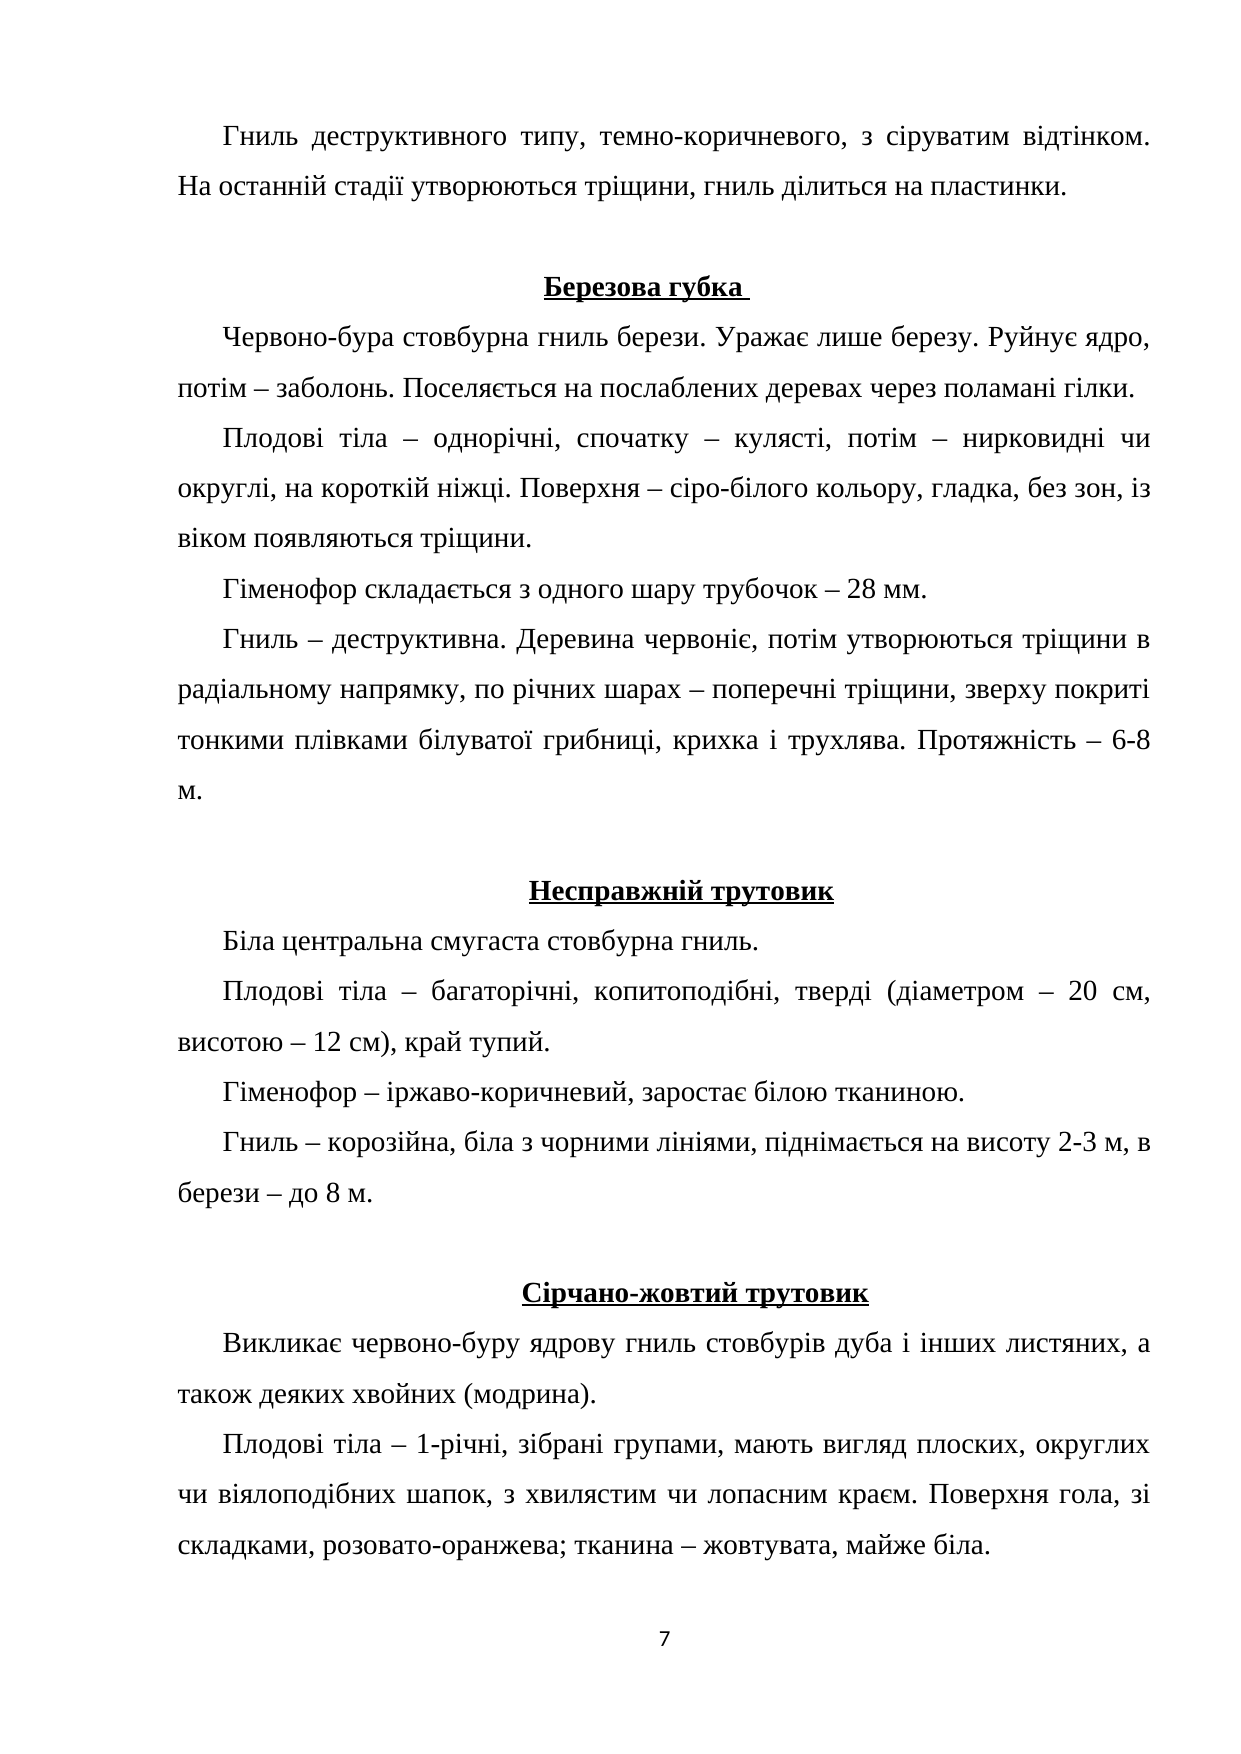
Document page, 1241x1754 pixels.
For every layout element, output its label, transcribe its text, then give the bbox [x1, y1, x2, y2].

text Біла центральна смугаста стовбурна гниль. [177, 923, 1152, 957]
text Викликає червоно-буру ядрову гниль стовбурів дуба і інших листяних, а також деяких хвойних (модрина). [177, 1326, 1152, 1409]
text Плодові тіла – однорічні, спочатку – кулясті, потім – нирковидні чи округлі, на короткій ніжці. Поверхня – сіро-білого кольору, гладка, без зон, із віком появляються тріщини. [177, 420, 1152, 554]
text Березова губка [177, 269, 1152, 303]
text Сірчано-жовтий трутовик [177, 1275, 1152, 1309]
text Гниль деструктивного типу, темно-коричневого, з сіруватим відтінком. На останній стадії утворюються тріщини, гниль ділиться на пластинки. [177, 118, 1152, 202]
text Гниль – деструктивна. Деревина червоніє, потім утворюються тріщини в радіальному напрямку, по річних шарах – поперечні тріщини, зверху покриті тонкими плівками білуватої грибниці, крихка і трухлява. Протяжність – 6-. [177, 621, 1152, 806]
text Несправжній трутовик [177, 873, 1152, 906]
text Гіменофор складається з одного шару трубочок – . [177, 571, 1152, 604]
text Червоно-бура стовбурна гниль берези. Уражає лише березу. Руйнує ядро, потім – заболонь. Поселяється на послаблених деревах через поламані гілки. [177, 319, 1152, 403]
text Плодові тіла – 1-річні, зібрані групами, мають вигляд плоских, округлих чи віялоподібних шапок, з хвилястим чи лопасним краєм. Поверхня гола, зі складками, розовато-оранжева; тканина – жовтувата, майже біла. [177, 1426, 1152, 1560]
text Гіменофор – іржаво-коричневий, заростає білою тканиною. [177, 1074, 1152, 1108]
text Плодові тіла – багаторічні, копитоподібні, тверді (діаметром – , висотою – ), край тупий. [177, 973, 1152, 1057]
text Гниль – корозійна, біла з чорними лініями, піднімається на висоту 2-, в берези – до . [177, 1124, 1152, 1208]
